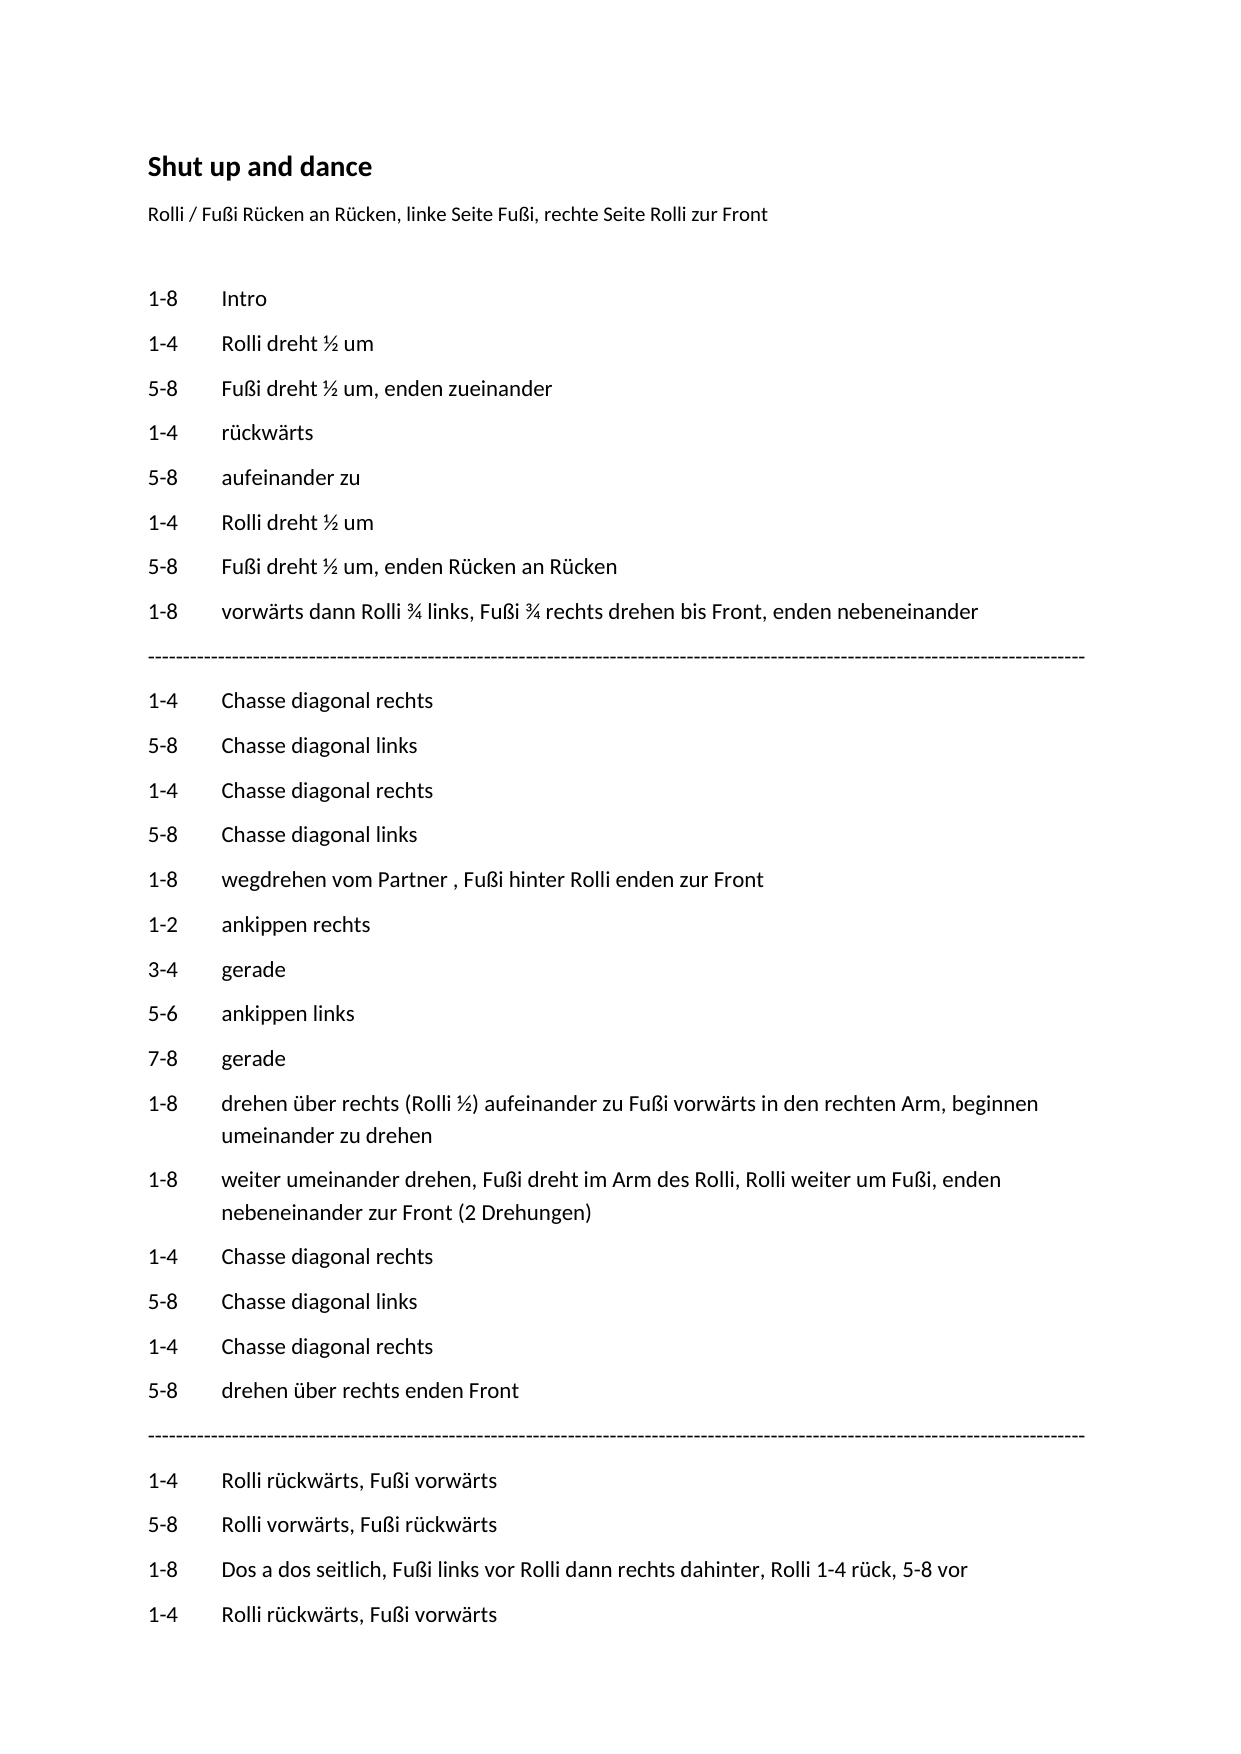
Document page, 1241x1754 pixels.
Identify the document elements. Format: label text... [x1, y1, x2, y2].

text 1-8 Intro [148, 284, 1093, 312]
text 1-4 Rolli dreht ½ um [148, 508, 1093, 536]
text 1-8 Dos a dos seitlich, Fußi links vor Rolli dann rechts dahinter, Rolli 1-4 rück, 5-8 vor [148, 1555, 1093, 1583]
text 1-4 Chasse diagonal rechts [148, 687, 1093, 714]
text 5-8 Chasse diagonal links [148, 821, 1093, 849]
text 1-4 Rolli rückwärts, Fußi vorwärts [148, 1466, 1093, 1494]
text 5-8 Rolli vorwärts, Fußi rückwärts [148, 1511, 1093, 1539]
text 5-8 drehen über rechts enden Front [148, 1377, 1093, 1404]
text 5-8 Chasse diagonal links [148, 1287, 1093, 1315]
text -------------------------------------------------------------------------------------------------------------------------------------- [148, 642, 1093, 670]
text 5-8 aufeinander zu [148, 463, 1093, 491]
text 3-4 gerade [148, 955, 1093, 983]
text 1-4 rückwärts [148, 418, 1093, 446]
text 1-8 vorwärts dann Rolli ¾ links, Fußi ¾ rechts drehen bis Front, enden nebeneinander [148, 597, 1093, 625]
text 1-4 Rolli rückwärts, Fußi vorwärts [148, 1600, 1093, 1628]
text 7-8 gerade [148, 1044, 1093, 1072]
text 5-8 Fußi dreht ½ um, enden zueinander [148, 374, 1093, 402]
text 1-4 Rolli dreht ½ um [148, 329, 1093, 357]
text 1-4 Chasse diagonal rechts [148, 1332, 1093, 1360]
text 1-2 ankippen rechts [148, 910, 1093, 938]
text Shut up and dance [148, 148, 1093, 183]
text 1-8 wegdrehen vom Partner , Fußi hinter Rolli enden zur Front [148, 865, 1093, 893]
text 5-8 Fußi dreht ½ um, enden Rücken an Rücken [148, 552, 1093, 581]
text 1-4 Chasse diagonal rechts [148, 1242, 1093, 1271]
text 1-4 Chasse diagonal rechts [148, 776, 1093, 804]
text -------------------------------------------------------------------------------------------------------------------------------------- [148, 1421, 1093, 1449]
text 1-8 weiter umeinander drehen, Fußi dreht im Arm des Rolli, Rolli weiter um Fußi, enden nebeneinander zur Front (2 Drehungen) [148, 1166, 1093, 1226]
text 5-8 Chasse diagonal links [148, 731, 1093, 759]
text 5-6 ankippen links [148, 999, 1093, 1027]
text Rolli / Fußi Rücken an Rücken, linke Seite Fußi, rechte Seite Rolli zur Front [148, 201, 1093, 226]
text 1-8 drehen über rechts (Rolli ½) aufeinander zu Fußi vorwärts in den rechten Arm, beginnen umeinander zu drehen [148, 1089, 1093, 1149]
